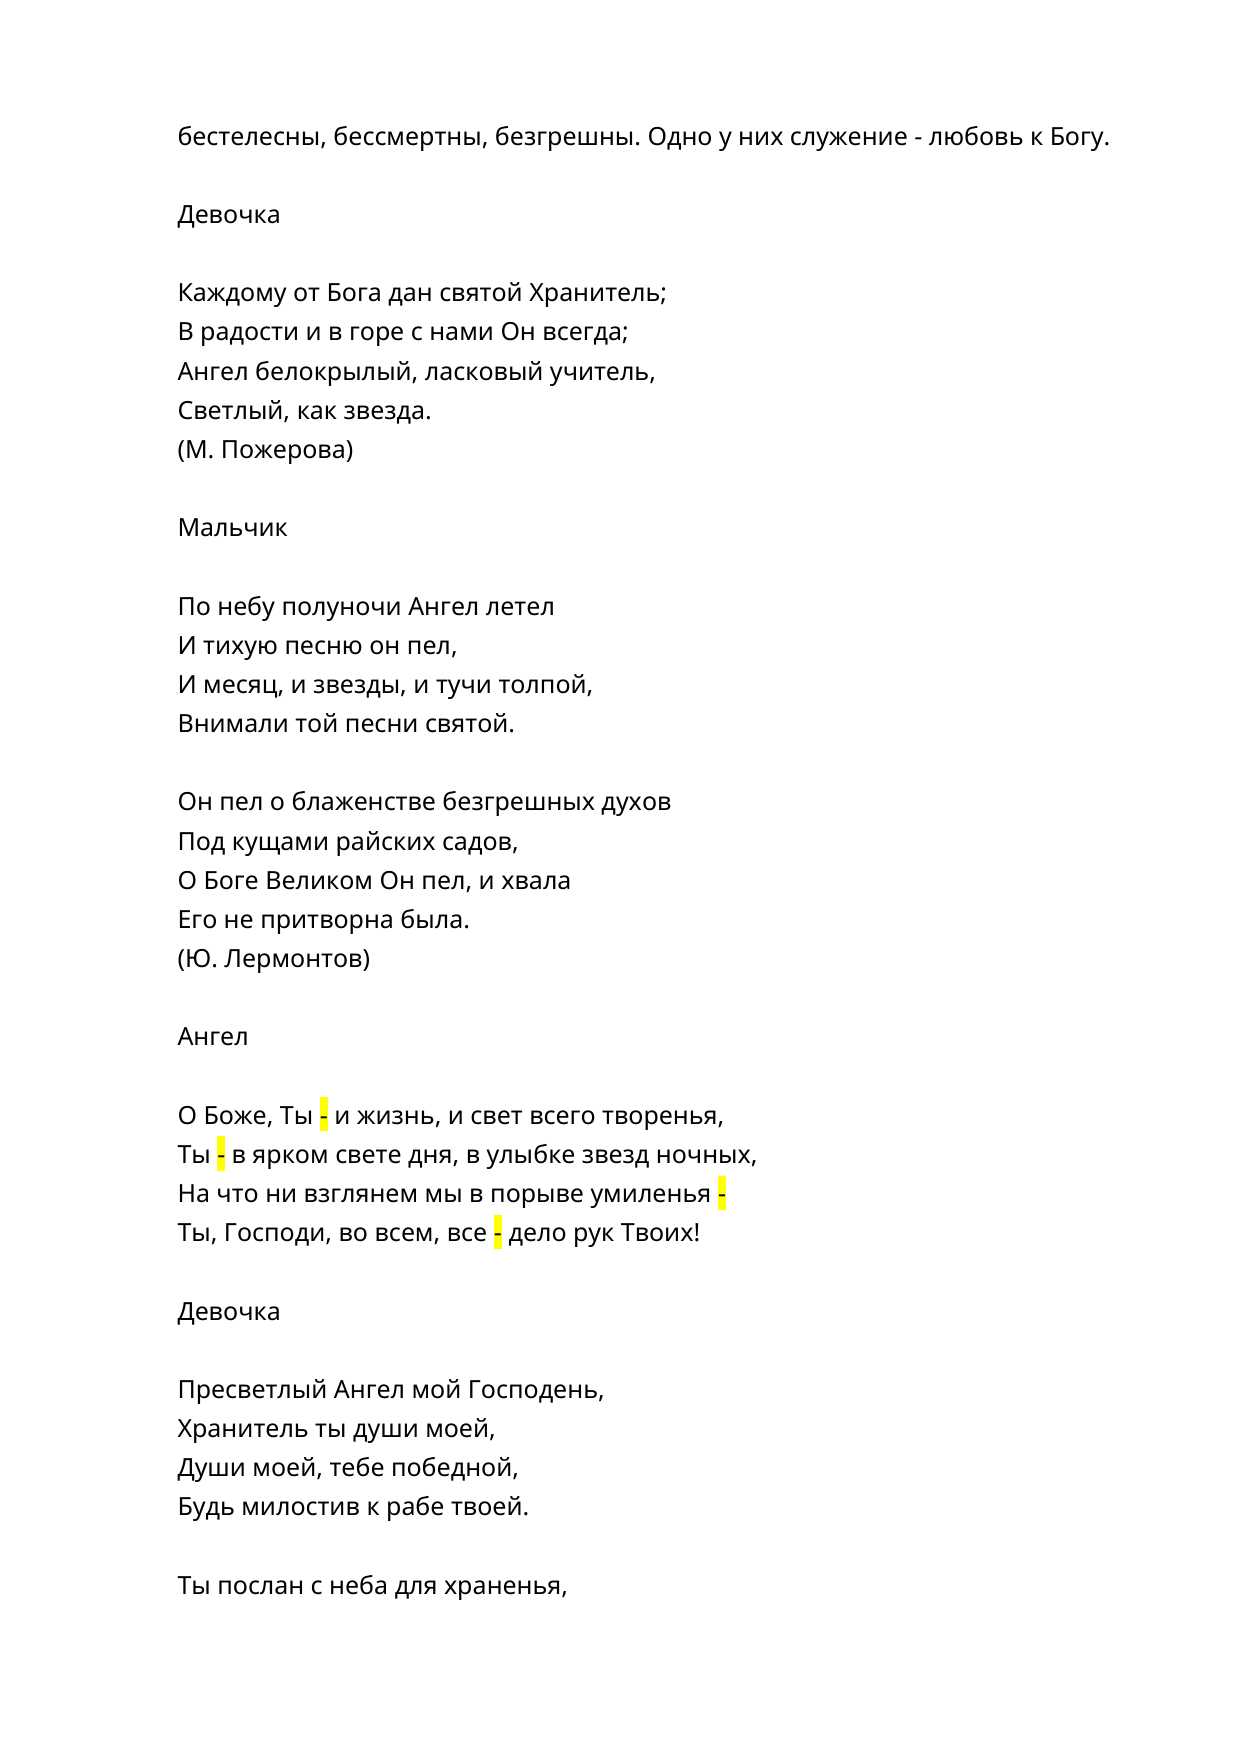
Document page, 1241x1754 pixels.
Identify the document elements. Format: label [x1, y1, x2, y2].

text [177, 118, 1152, 1601]
